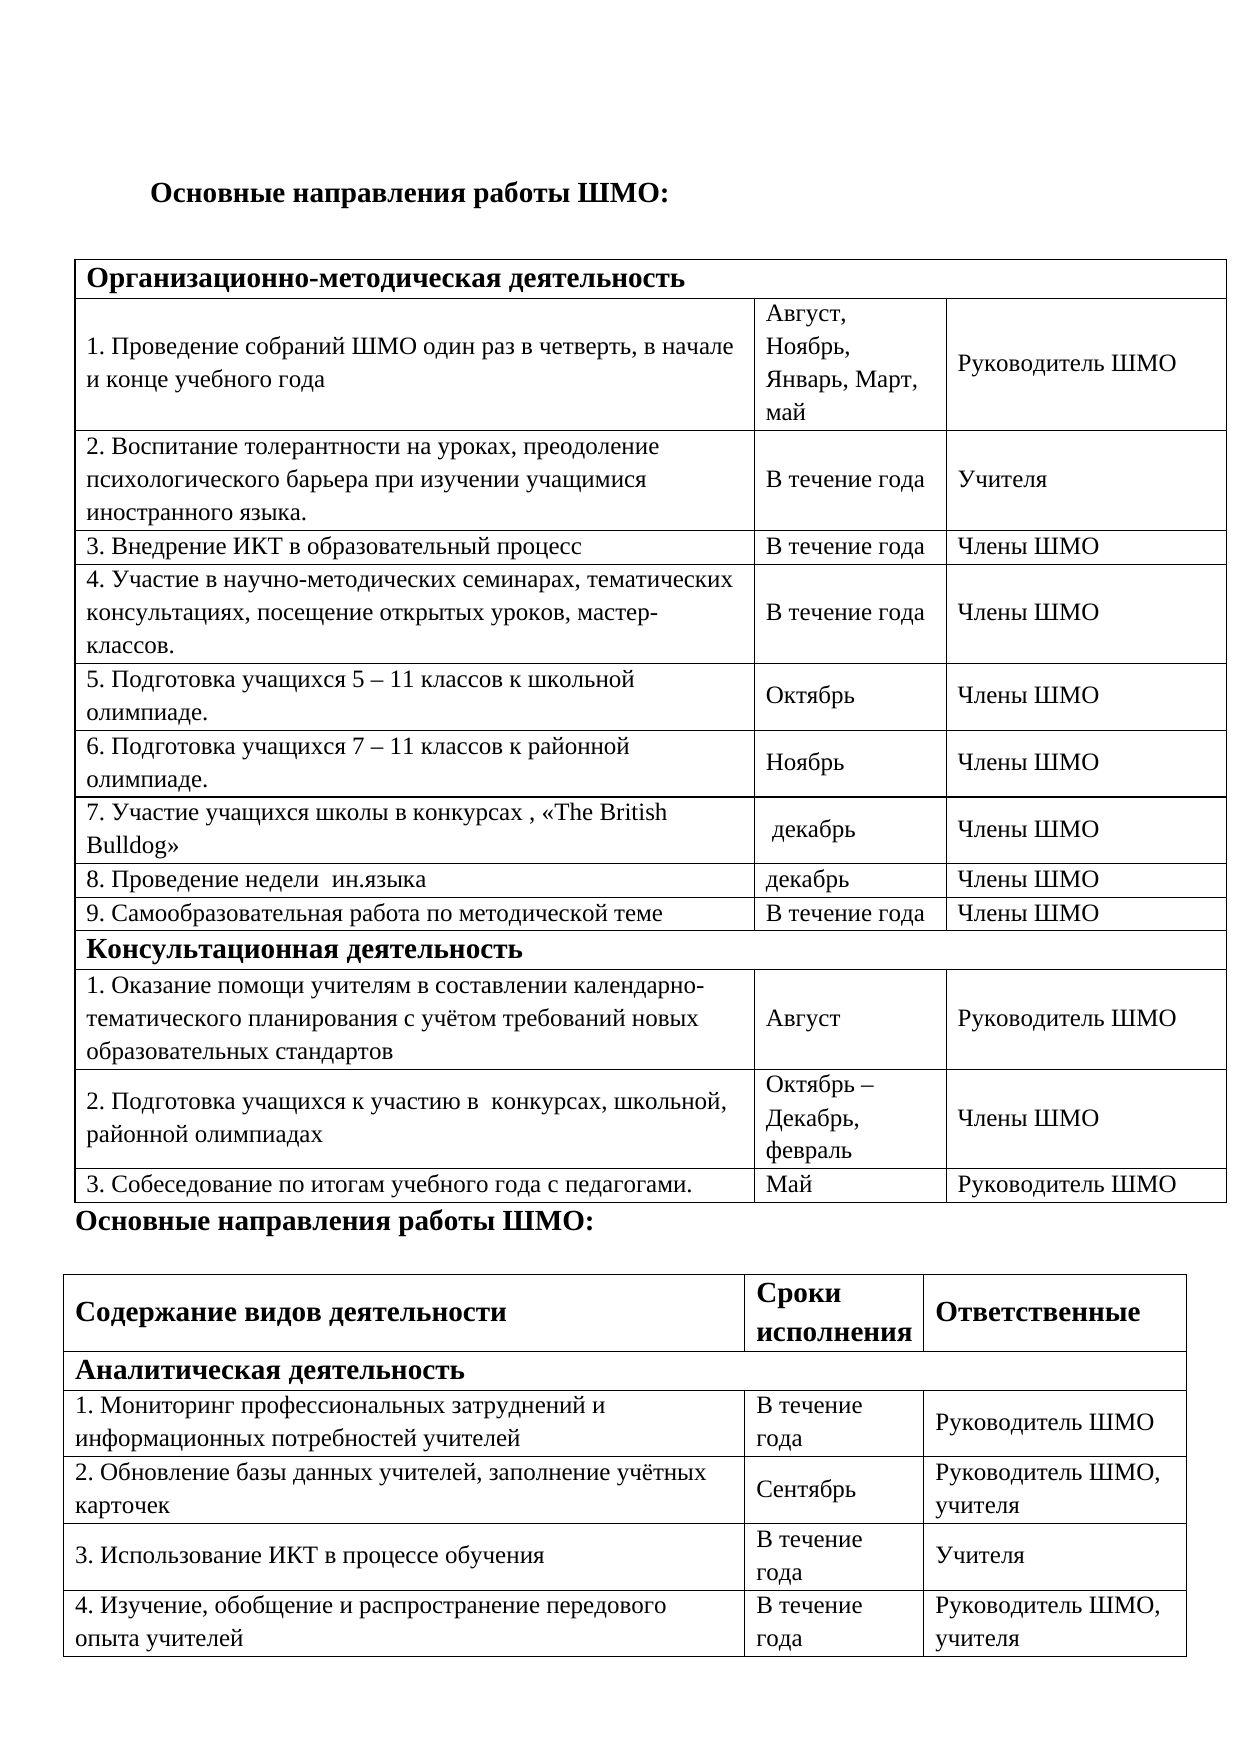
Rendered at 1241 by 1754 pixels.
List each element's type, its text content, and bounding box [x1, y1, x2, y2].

table_cell Руководитель ШМО [947, 299, 1226, 430]
table_cell Члены ШМО [947, 1070, 1226, 1168]
table_cell декабрь [755, 864, 946, 897]
table_cell 7. Участие учащихся школы в конкурсах , «The British Bulldog» [76, 798, 754, 863]
table_cell В течение года [745, 1524, 923, 1589]
table_header Ответственные [924, 1275, 1186, 1351]
table_header Содержание видов деятельности [64, 1275, 744, 1351]
table_cell В течение года [745, 1391, 923, 1456]
table_header Организационно-методическая деятельность [76, 260, 1226, 297]
table_cell Август, Ноябрь, Январь, Март, май [755, 299, 946, 430]
table_header Сроки исполнения [745, 1275, 923, 1351]
table_cell Октябрь [755, 664, 946, 730]
table_cell Ноябрь [755, 731, 946, 796]
table_cell Руководитель ШМО, учителя [924, 1591, 1186, 1656]
table_cell Руководитель ШМО [947, 970, 1226, 1068]
table_cell Члены ШМО [947, 898, 1226, 930]
table_cell В течение года [755, 565, 946, 663]
table_cell 1. Проведение собраний ШМО один раз в четверть, в начале и конце учебного года [76, 299, 754, 430]
table_cell 4. Участие в научно-методических семинарах, тематических консультациях, посещение открытых уроков, мастер-классов. [76, 565, 754, 663]
table_cell Октябрь – Декабрь, февраль [755, 1070, 946, 1168]
table_cell 4. Изучение, обобщение и распространение передового опыта учителей [64, 1591, 744, 1656]
table_cell Руководитель ШМО, учителя [924, 1457, 1186, 1523]
table_cell 9. Самообразовательная работа по методической теме [76, 898, 754, 930]
table_cell 2. Подготовка учащихся к участию в конкурсах, школьной, районной олимпиадах [76, 1070, 754, 1168]
table_cell Члены ШМО [947, 531, 1226, 563]
table_cell Члены ШМО [947, 664, 1226, 730]
table_cell Сентябрь [745, 1457, 923, 1523]
table_cell 3. Использование ИКТ в процессе обучения [64, 1524, 744, 1589]
table_cell Учителя [947, 431, 1226, 530]
table_cell Май [755, 1169, 946, 1202]
table_cell 2. Обновление базы данных учителей, заполнение учётных карточек [64, 1457, 744, 1523]
table_cell В течение года [755, 431, 946, 530]
table_cell Члены ШМО [947, 798, 1226, 863]
table_cell Консультационная деятельность [76, 931, 1226, 969]
table_cell Аналитическая деятельность [64, 1352, 1186, 1389]
table_cell Руководитель ШМО [947, 1169, 1226, 1202]
table_cell 8. Проведение недели ин.языка [76, 864, 754, 897]
table_cell В течение года [745, 1591, 923, 1656]
table_cell В течение года [755, 898, 946, 930]
table_cell Руководитель ШМО [924, 1391, 1186, 1456]
table_cell 1. Мониторинг профессиональных затруднений и информационных потребностей учителей [64, 1391, 744, 1456]
table_cell декабрь [755, 798, 946, 863]
table_cell 3. Внедрение ИКТ в образовательный процесс [76, 531, 754, 563]
text Основные направления работы ШМО: [75, 1203, 1165, 1236]
table_cell 1. Оказание помощи учителям в составлении календарно-тематического планирования с учётом требований новых образовательных стандартов [76, 970, 754, 1068]
table_cell 5. Подготовка учащихся 5 – 11 классов к школьной олимпиаде. [76, 664, 754, 730]
table_cell В течение года [755, 531, 946, 563]
table_cell 6. Подготовка учащихся 7 – 11 классов к районной олимпиаде. [76, 731, 754, 796]
table_cell Учителя [924, 1524, 1186, 1589]
list Основные направления работы ШМО: [150, 176, 1165, 209]
table_cell Август [755, 970, 946, 1068]
table_cell Члены ШМО [947, 565, 1226, 663]
table_cell Члены ШМО [947, 864, 1226, 897]
table_cell 2. Воспитание толерантности на уроках, преодоление психологического барьера при изучении учащимися иностранного языка. [76, 431, 754, 530]
table_cell Члены ШМО [947, 731, 1226, 796]
table_cell 3. Собеседование по итогам учебного года с педагогами. [76, 1169, 754, 1202]
